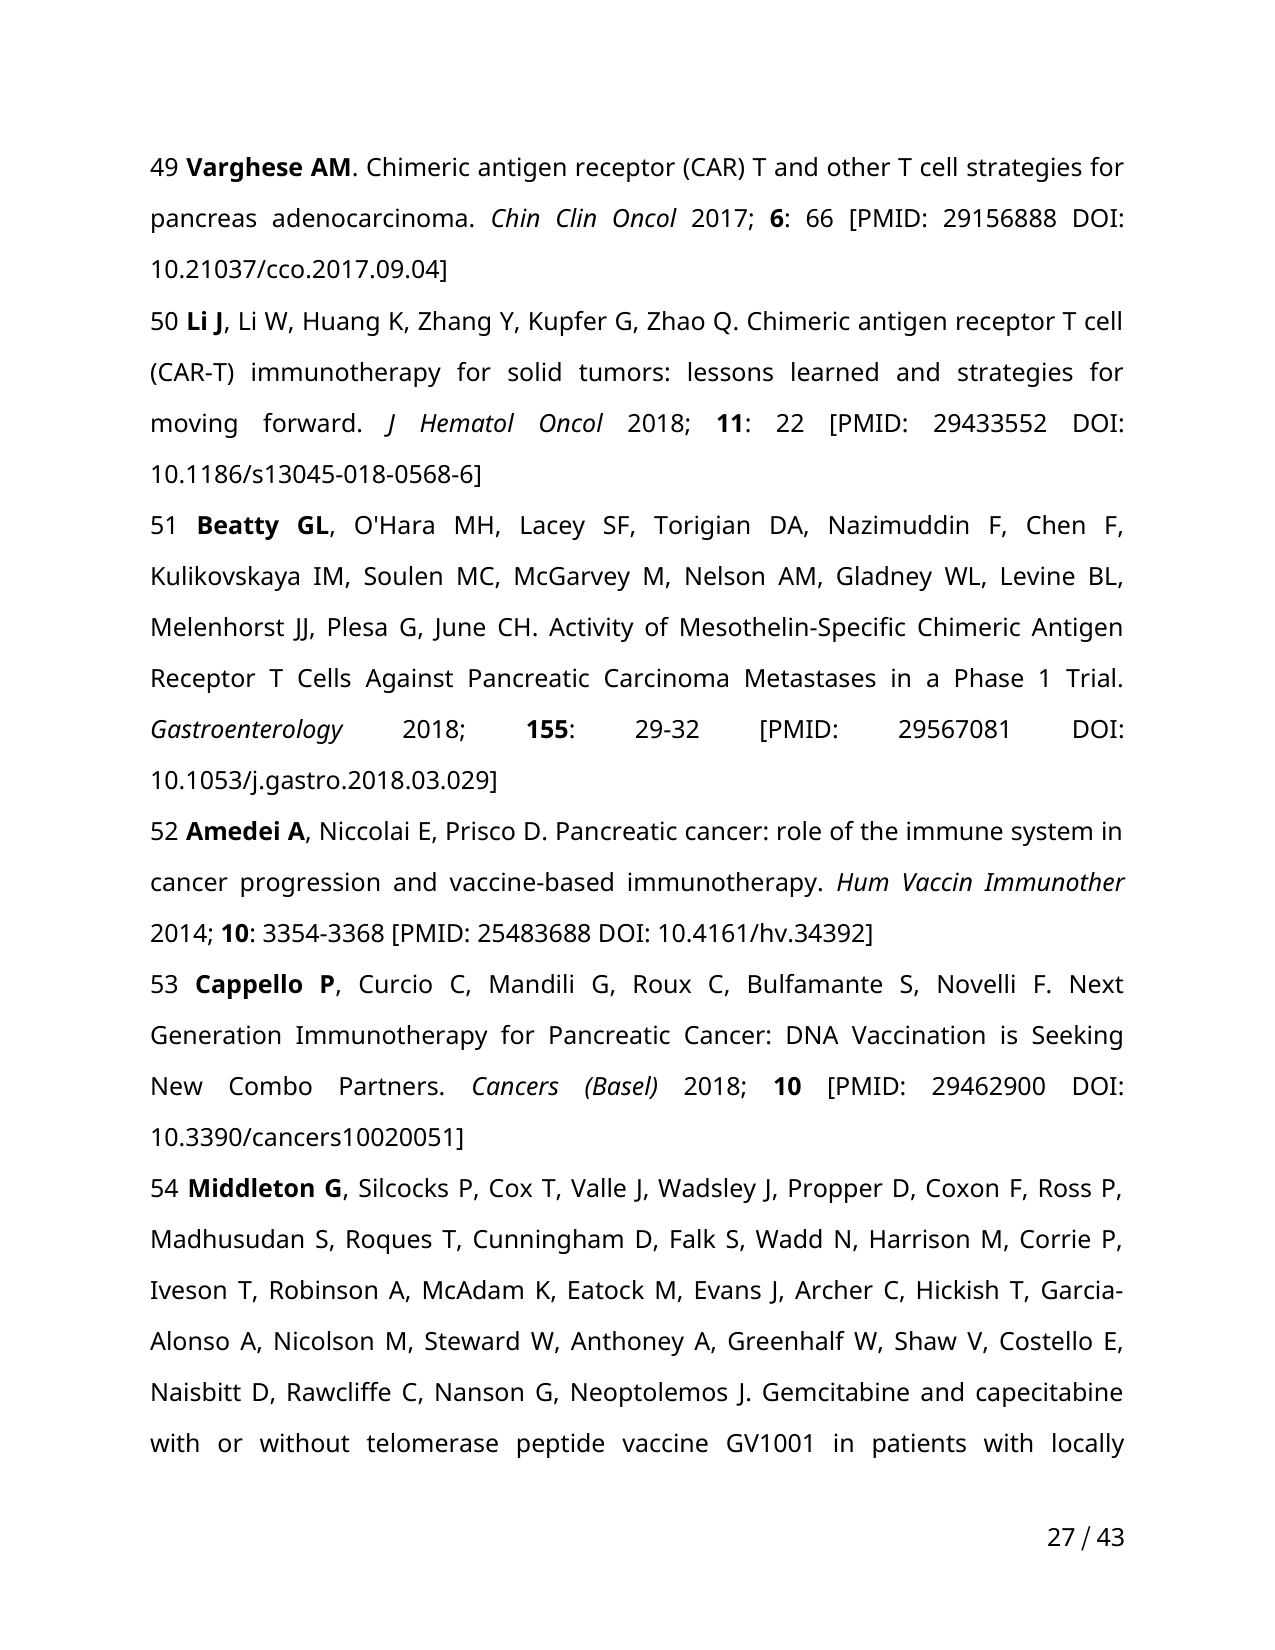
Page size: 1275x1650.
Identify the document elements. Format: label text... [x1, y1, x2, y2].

text 50 Li J, Li W, Huang K, Zhang Y, Kupfer G, Zhao Q. Chimeric antigen receptor T cell (CAR-T) immunotherapy for solid tumors: lessons learned and strategies for moving forward. J Hematol Oncol 2018; 11: 22 [PMID: 29433552 DOI: 10.1186/s13045-018-0568-6] [150, 303, 1125, 490]
text 53 Cappello P, Curcio C, Mandili G, Roux C, Bulfamante S, Novelli F. Next Generation Immunotherapy for Pancreatic Cancer: DNA Vaccination is Seeking New Combo Partners. Cancers (Basel) 2018; 10 [PMID: 29462900 DOI: 10.3390/cancers10020051] [150, 967, 1125, 1154]
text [150, 1171, 1125, 1460]
text 49 Varghese AM. Chimeric antigen receptor (CAR) T and other T cell strategies for pancreas adenocarcinoma. Chin Clin Oncol 2017; 6: 66 [PMID: 29156888 DOI: 10.21037/cco.2017.09.04] [150, 150, 1125, 286]
text 51 Beatty GL, O'Hara MH, Lacey SF, Torigian DA, Nazimuddin F, Chen F, Kulikovskaya IM, Soulen MC, McGarvey M, Nelson AM, Gladney WL, Levine BL, Melenhorst JJ, Plesa G, June CH. Activity of Mesothelin-Specific Chimeric Antigen Receptor T Cells Against Pancreatic Carcinoma Metastases in a Phase 1 Trial. Gastroenterology 2018; 155: 29-32 [PMID: 29567081 DOI: 10.1053/j.gastro.2018.03.029] [150, 507, 1125, 797]
text 52 Amedei A, Niccolai E, Prisco D. Pancreatic cancer: role of the immune system in cancer progression and vaccine-based immunotherapy. Hum Vaccin Immunother 2014; 10: 3354-3368 [PMID: 25483688 DOI: 10.4161/hv.34392] [150, 813, 1125, 950]
